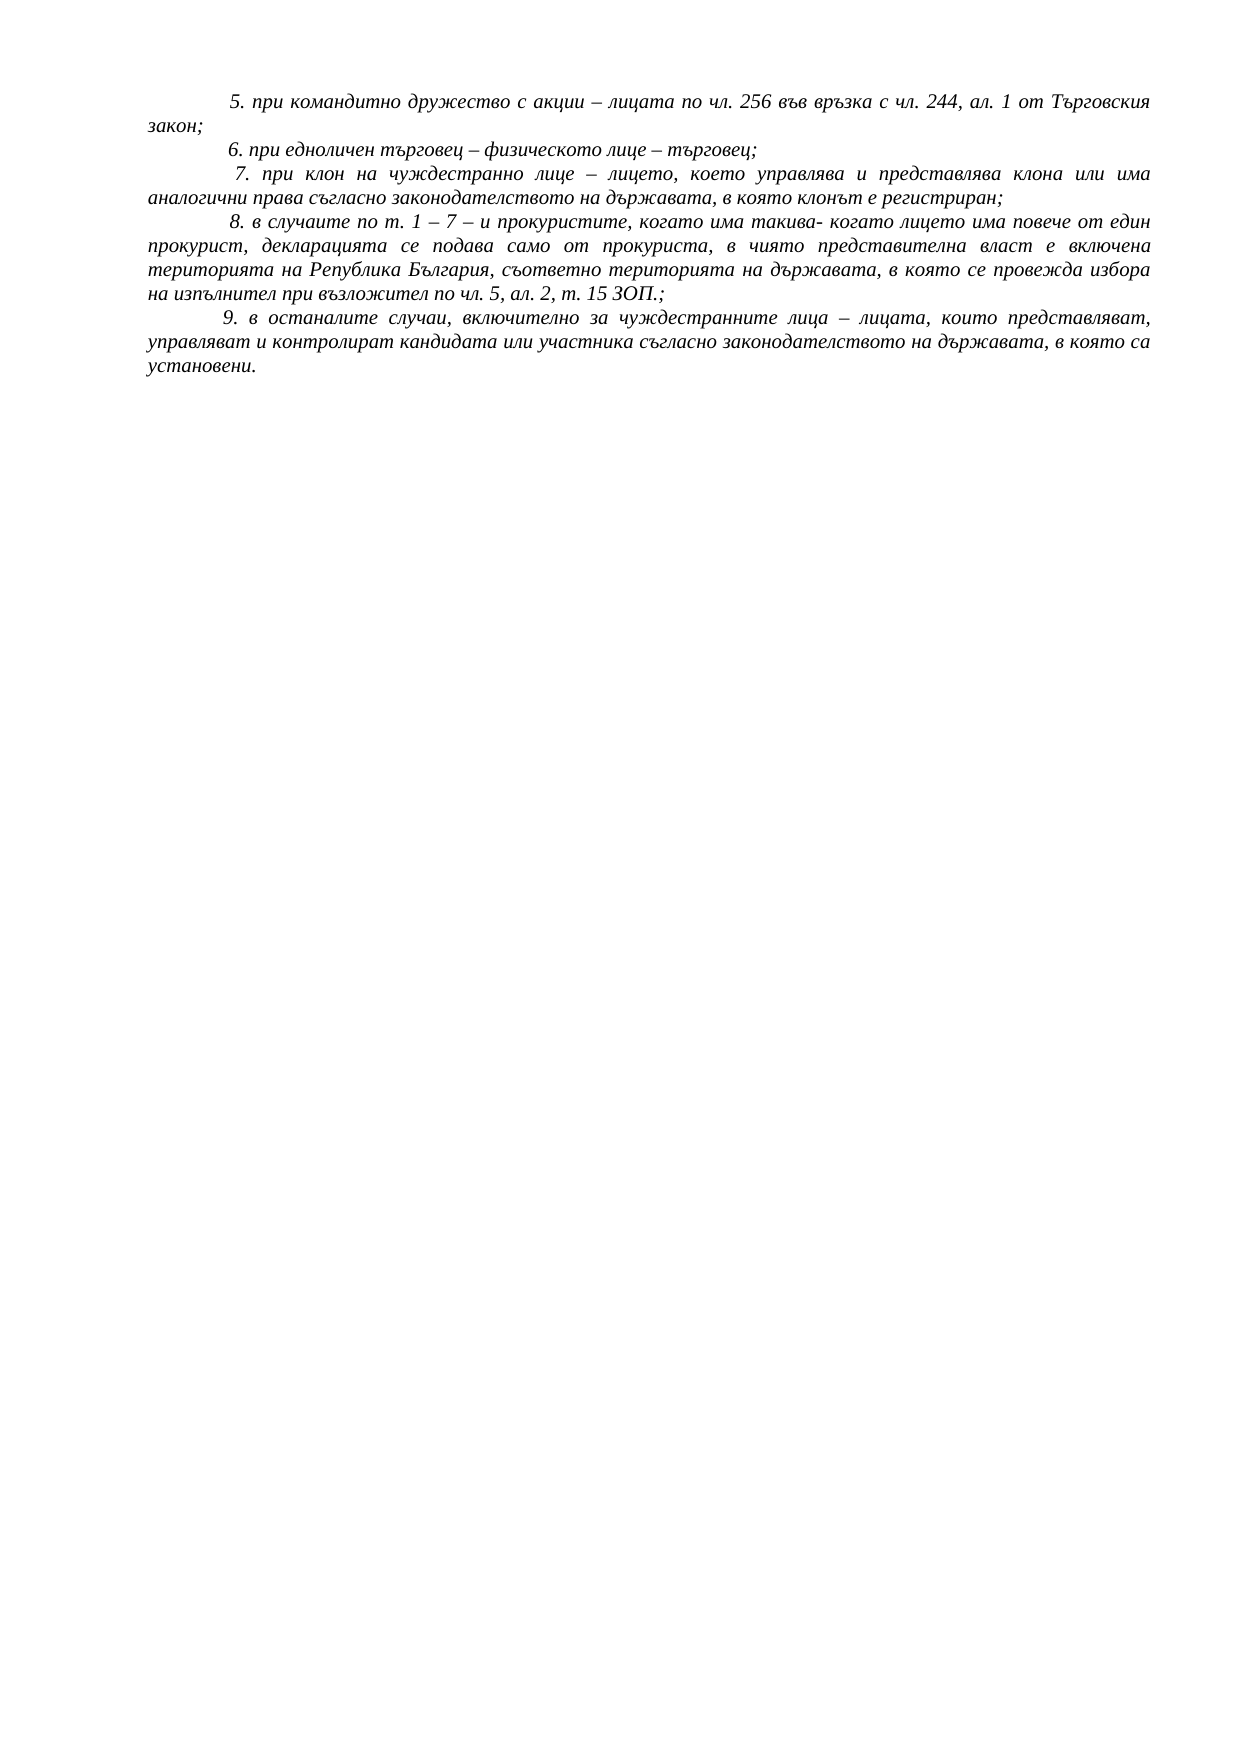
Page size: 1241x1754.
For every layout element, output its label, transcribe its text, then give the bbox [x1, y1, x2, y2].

text 9. в останалите случаи, включително за чуждестранните лица – лицата, които представляват, управляват и контролират кандидата или участника съгласно законодателството на държавата, в която са установени. [148, 305, 1152, 377]
text 6. при едноличен търговец – физическото лице – търговец; [148, 137, 1152, 161]
text 5. при командитно дружество с акции – лицата по чл. 256 във връзка с чл. 244, ал. 1 от Търговския закон; [148, 89, 1152, 137]
text 8. в случаите по т. 1 – 7 – и прокуристите, когато има такива- когато лицето има повече от един прокурист, декларацията се подава само от прокуриста, в чиято представителна власт е включена територията на Република България, съответно територията на държавата, в която се провежда избора на изпълнител при възложител по чл. 5, ал. 2, т. 15 ЗОП.; [148, 209, 1152, 305]
text 7. при клон на чуждестранно лице – лицето, което управлява и представлява клона или има аналогични права съгласно законодателството на държавата, в която клонът е регистриран; [148, 161, 1152, 209]
